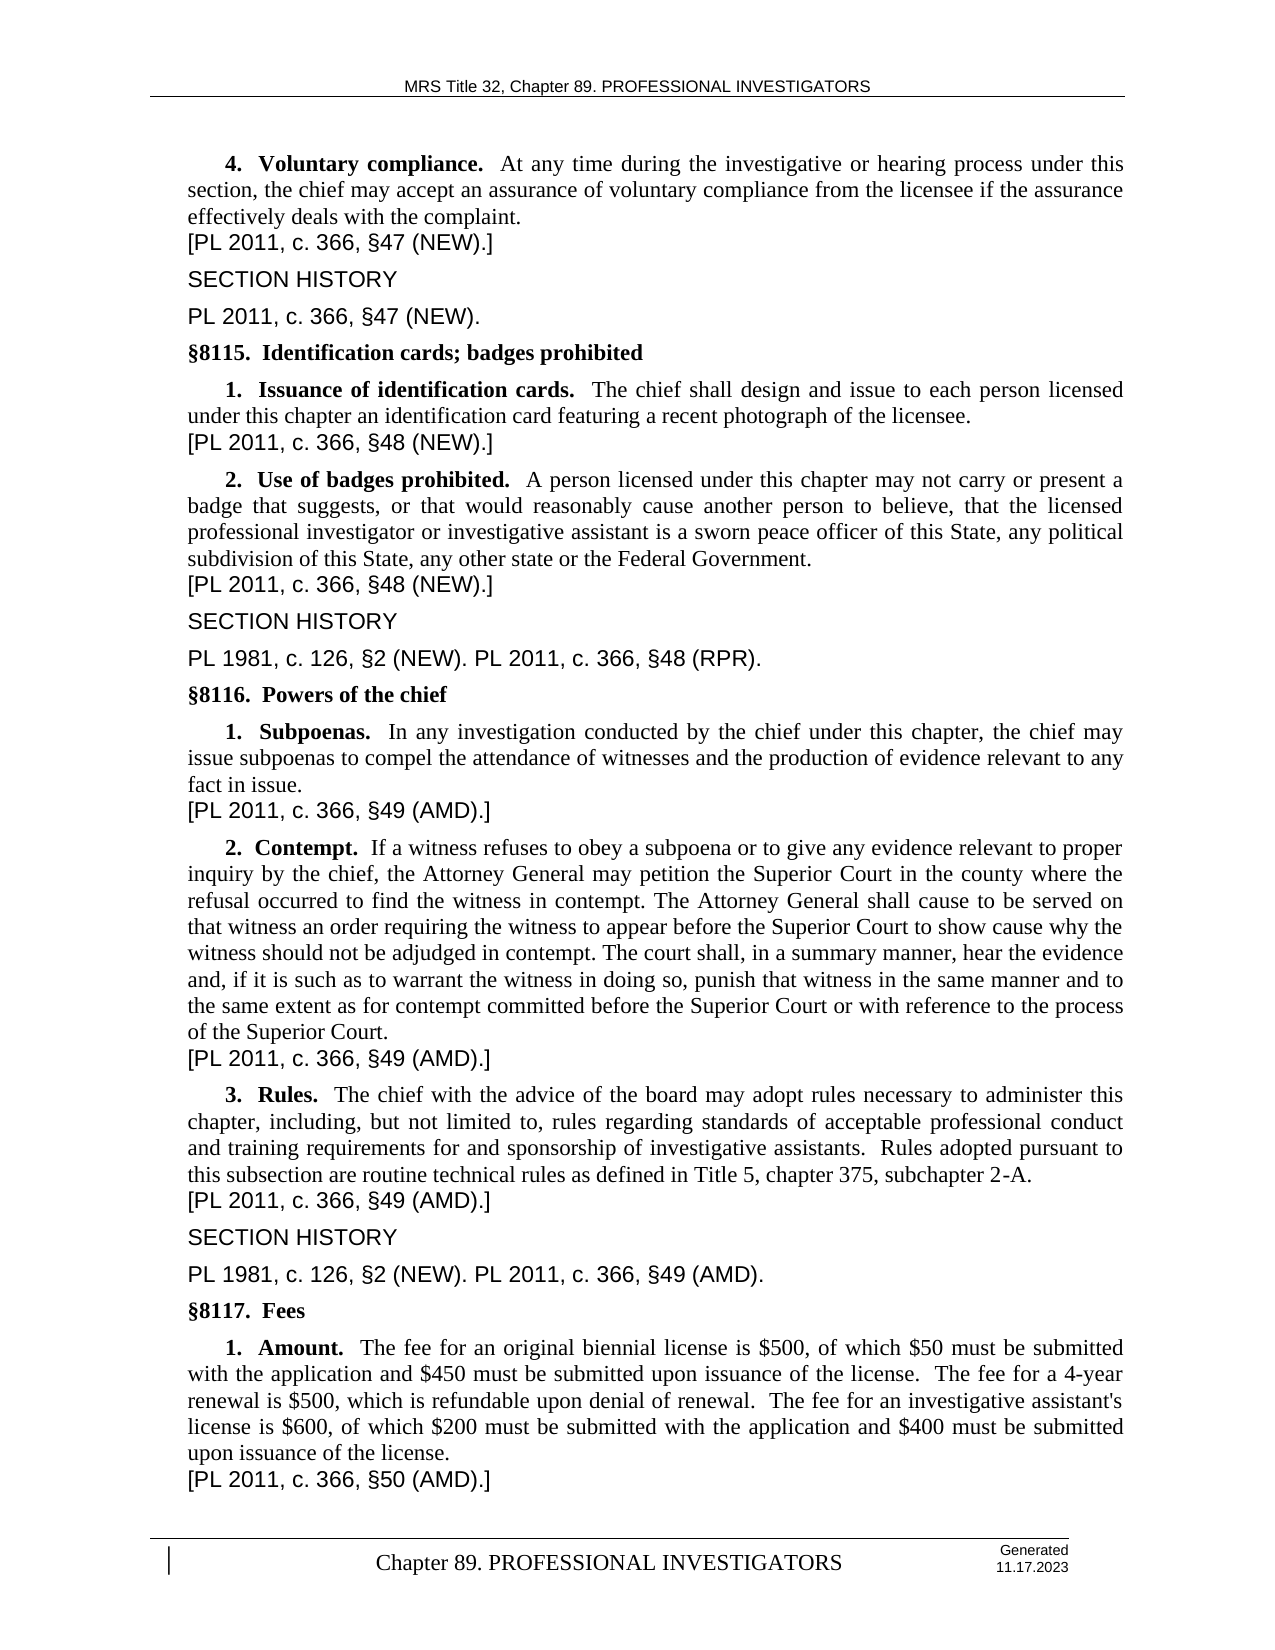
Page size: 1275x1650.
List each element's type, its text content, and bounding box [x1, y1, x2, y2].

text PL 1981, c. 126, §2 (NEW). PL 2011, c. 366, §48 (RPR). [187, 644, 1125, 671]
text §8116. Powers of the chief [187, 681, 1125, 708]
text 3. Rules. The chief with the advice of the board may adopt rules necessary to administer this chapter, including, but not limited to, rules regarding standards of acceptable professional conduct and training requirements for and sponsorship of investigative assistants. Rules adopted pursuant to this subsection are routine technical rules as defined in Title 5, chapter 375, subchapter 2‑A. [187, 1082, 1125, 1187]
text [PL 2011, c. 366, §49 (AMD).] [187, 797, 1125, 823]
text 2. Use of badges prohibited. A person licensed under this chapter may not carry or present a badge that suggests, or that would reasonably cause another person to believe, that the licensed professional investigator or investigative assistant is a sworn peace officer of this State, any political subdivision of this State, any other state or the Federal Government. [187, 466, 1125, 571]
text 1. Issuance of identification cards. The chief shall design and issue to each person licensed under this chapter an identification card featuring a recent photograph of the licensee. [187, 376, 1125, 429]
text [PL 2011, c. 366, §48 (NEW).] [187, 429, 1125, 455]
text §8115. Identification cards; badges prohibited [187, 339, 1125, 366]
text [PL 2011, c. 366, §49 (AMD).] [187, 1045, 1125, 1071]
text PL 1981, c. 126, §2 (NEW). PL 2011, c. 366, §49 (AMD). [187, 1261, 1125, 1287]
text [PL 2011, c. 366, §47 (NEW).] [187, 229, 1125, 255]
text §8117. Fees [187, 1297, 1125, 1324]
text [PL 2011, c. 366, §49 (AMD).] [187, 1187, 1125, 1213]
text 4. Voluntary compliance. At any time during the investigative or hearing process under this section, the chief may accept an assurance of voluntary compliance from the licensee if the assurance effectively deals with the complaint. [187, 150, 1125, 229]
text 1. Subpoenas. In any investigation conducted by the chief under this chapter, the chief may issue subpoenas to compel the attendance of witnesses and the production of evidence relevant to any fact in issue. [187, 718, 1125, 797]
text 1. Amount. The fee for an original biennial license is $500, of which $50 must be submitted with the application and $450 must be submitted upon issuance of the license. The fee for a 4-year renewal is $500, which is refundable upon denial of renewal. The fee for an investigative assistant's license is $600, of which $200 must be submitted with the application and $400 must be submitted upon issuance of the license. [187, 1334, 1125, 1466]
text SECTION HISTORY [187, 1224, 1125, 1250]
text [PL 2011, c. 366, §50 (AMD).] [187, 1466, 1125, 1492]
text [PL 2011, c. 366, §48 (NEW).] [187, 571, 1125, 597]
text 2. Contempt. If a witness refuses to obey a subpoena or to give any evidence relevant to proper inquiry by the chief, the Attorney General may petition the Superior Court in the county where the refusal occurred to find the witness in contempt. The Attorney General shall cause to be served on that witness an order requiring the witness to appear before the Superior Court to show cause why the witness should not be adjudged in contempt. The court shall, in a summary manner, hear the evidence and, if it is such as to warrant the witness in doing so, punish that witness in the same manner and to the same extent as for contempt committed before the Superior Court or with reference to the process of the Superior Court. [187, 834, 1125, 1045]
text PL 2011, c. 366, §47 (NEW). [187, 303, 1125, 329]
text SECTION HISTORY [187, 608, 1125, 634]
text SECTION HISTORY [187, 266, 1125, 292]
